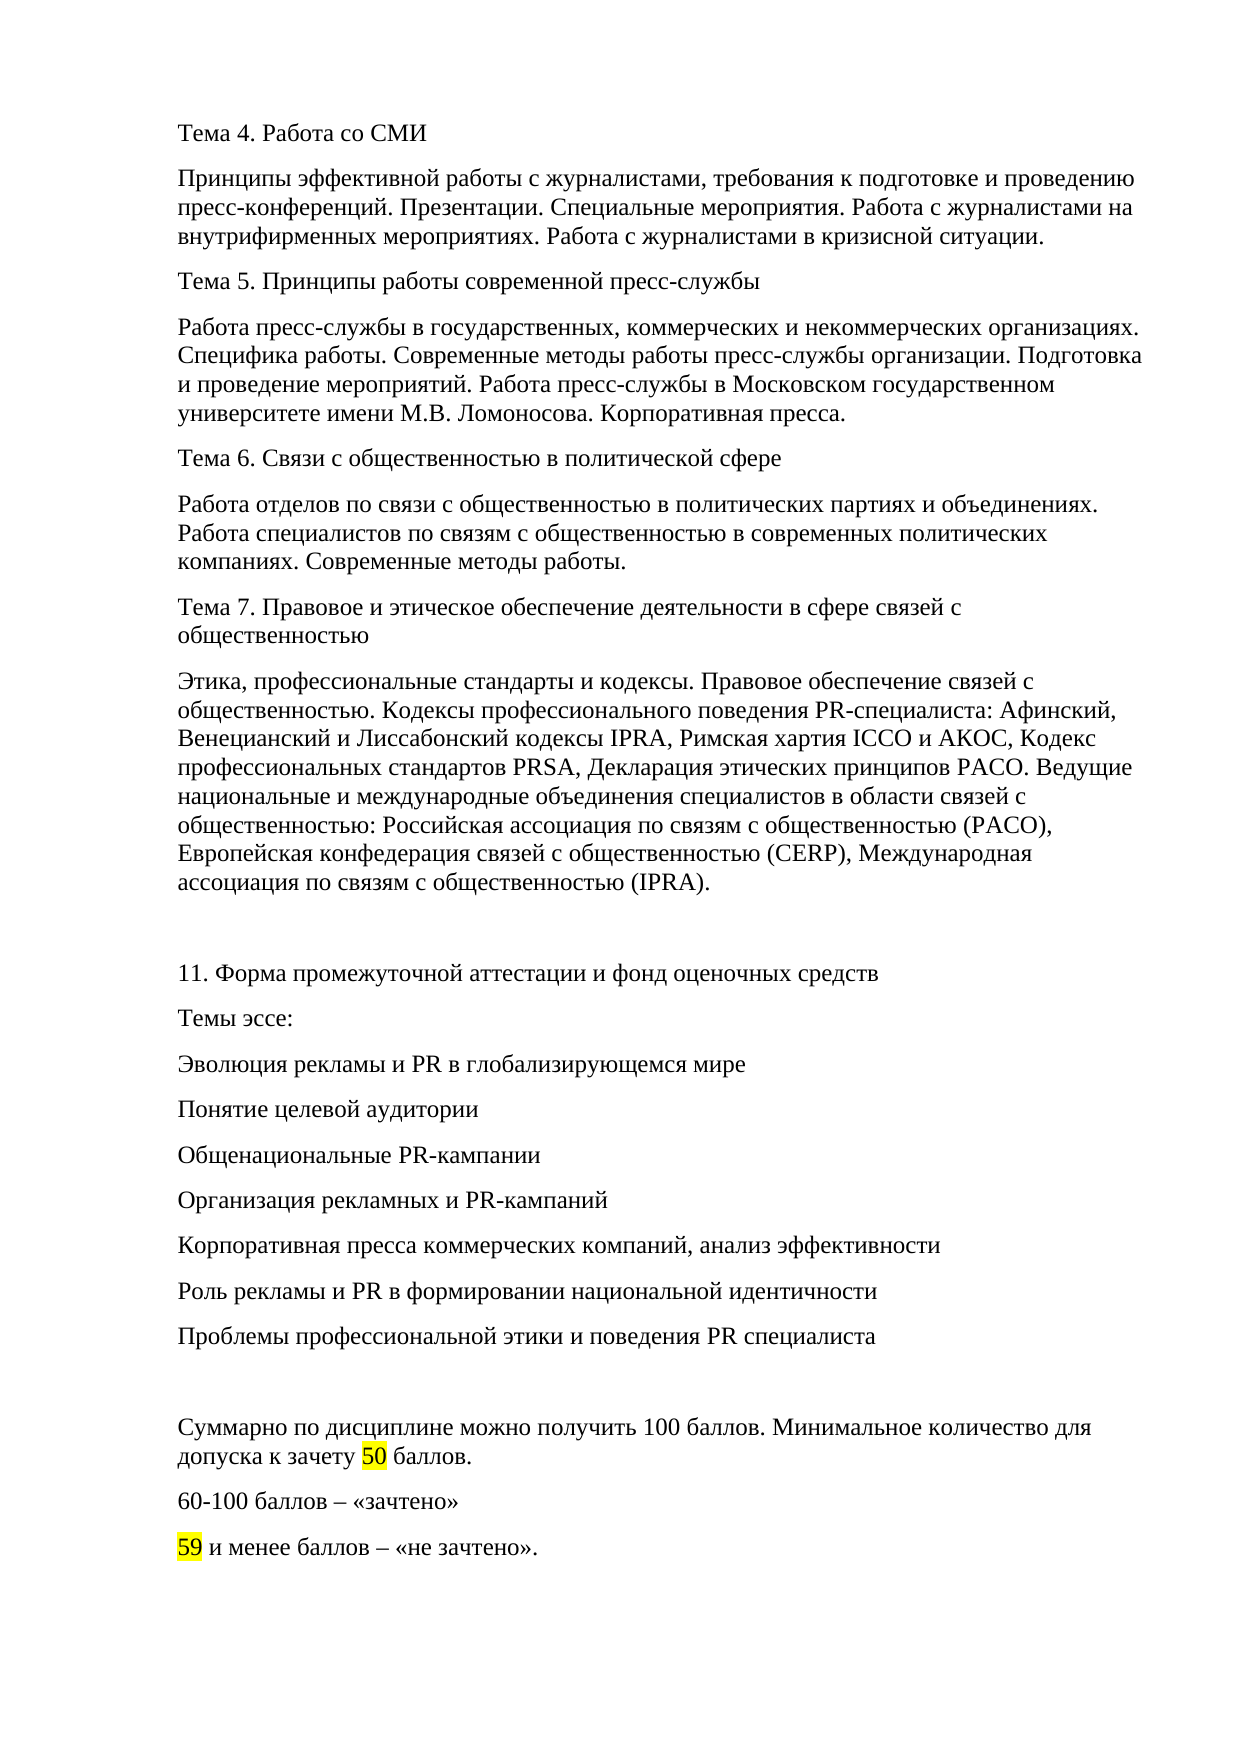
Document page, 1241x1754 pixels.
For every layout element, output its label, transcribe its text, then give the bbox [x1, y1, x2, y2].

text Понятие целевой аудитории [177, 1094, 1152, 1123]
text Общенациональные PR-кампании [177, 1140, 1152, 1168]
text Тема 4. Работа со СМИ [177, 118, 1152, 147]
text 59 и менее баллов – «не зачтено». [202, 1532, 1152, 1561]
text 60-100 баллов – «зачтено» [177, 1486, 1152, 1515]
text Этика, профессиональные стандарты и кодексы. Правовое обеспечение связей с общественностью. Кодексы профессионального поведения PR-специалиста: Афинский, Венецианский и Лиссабонский кодексы IPRA, Римская хартия ICCO и АКОС, Кодекс профессиональных стандартов PRSA, Декларация этических принципов РАСО. Ведущие национальные и международные объединения специалистов в области связей с общественностью: Российская ассоциация по связям с общественностью (РАСО), Европейская конфедерация связей с общественностью (CERP), Международная ассоциация по связям с общественностью (IPRA). [177, 666, 1152, 896]
text Принципы эффективной работы с журналистами, требования к подготовке и проведению пресс-конференций. Презентации. Специальные мероприятия. Работа с журналистами на внутрифирменных мероприятиях. Работа с журналистами в кризисной ситуации. [177, 163, 1152, 250]
text Эволюция рекламы и PR в глобализирующемся мире [177, 1049, 1152, 1078]
text Работа отделов по связи с общественностью в политических партиях и объединениях. Работа специалистов по связям с общественностью в современных политических компаниях. Современные методы работы. [177, 489, 1152, 575]
text Тема 5. Принципы работы современной пресс-службы [177, 266, 1152, 295]
text 11. Форма промежуточной аттестации и фонд оценочных средств [177, 958, 1152, 987]
text Темы эссе: [177, 1003, 1152, 1032]
text Проблемы профессиональной этики и поведения PR специалиста [177, 1321, 1152, 1350]
text Тема 6. Связи с общественностью в политической сфере [177, 443, 1152, 472]
text Суммарно по дисциплине можно получить 100 баллов. Минимальное количество для допуска к зачету 50 баллов. [177, 1412, 1152, 1470]
text Корпоративная пресса коммерческих компаний, анализ эффективности [177, 1231, 1152, 1259]
text Организация рекламных и PR-кампаний [177, 1185, 1152, 1214]
text Тема 7. Правовое и этическое обеспечение деятельности в сфере связей с общественностью [177, 592, 1152, 649]
text Работа пресс-службы в государственных, коммерческих и некоммерческих организациях. Специфика работы. Современные методы работы пресс-службы организации. Подготовка и проведение мероприятий. Работа пресс-службы в Московском государственном университете имени М.В. Ломоносова. Корпоративная пресса. [177, 312, 1152, 427]
text Роль рекламы и PR в формировании национальной идентичности [177, 1276, 1152, 1305]
